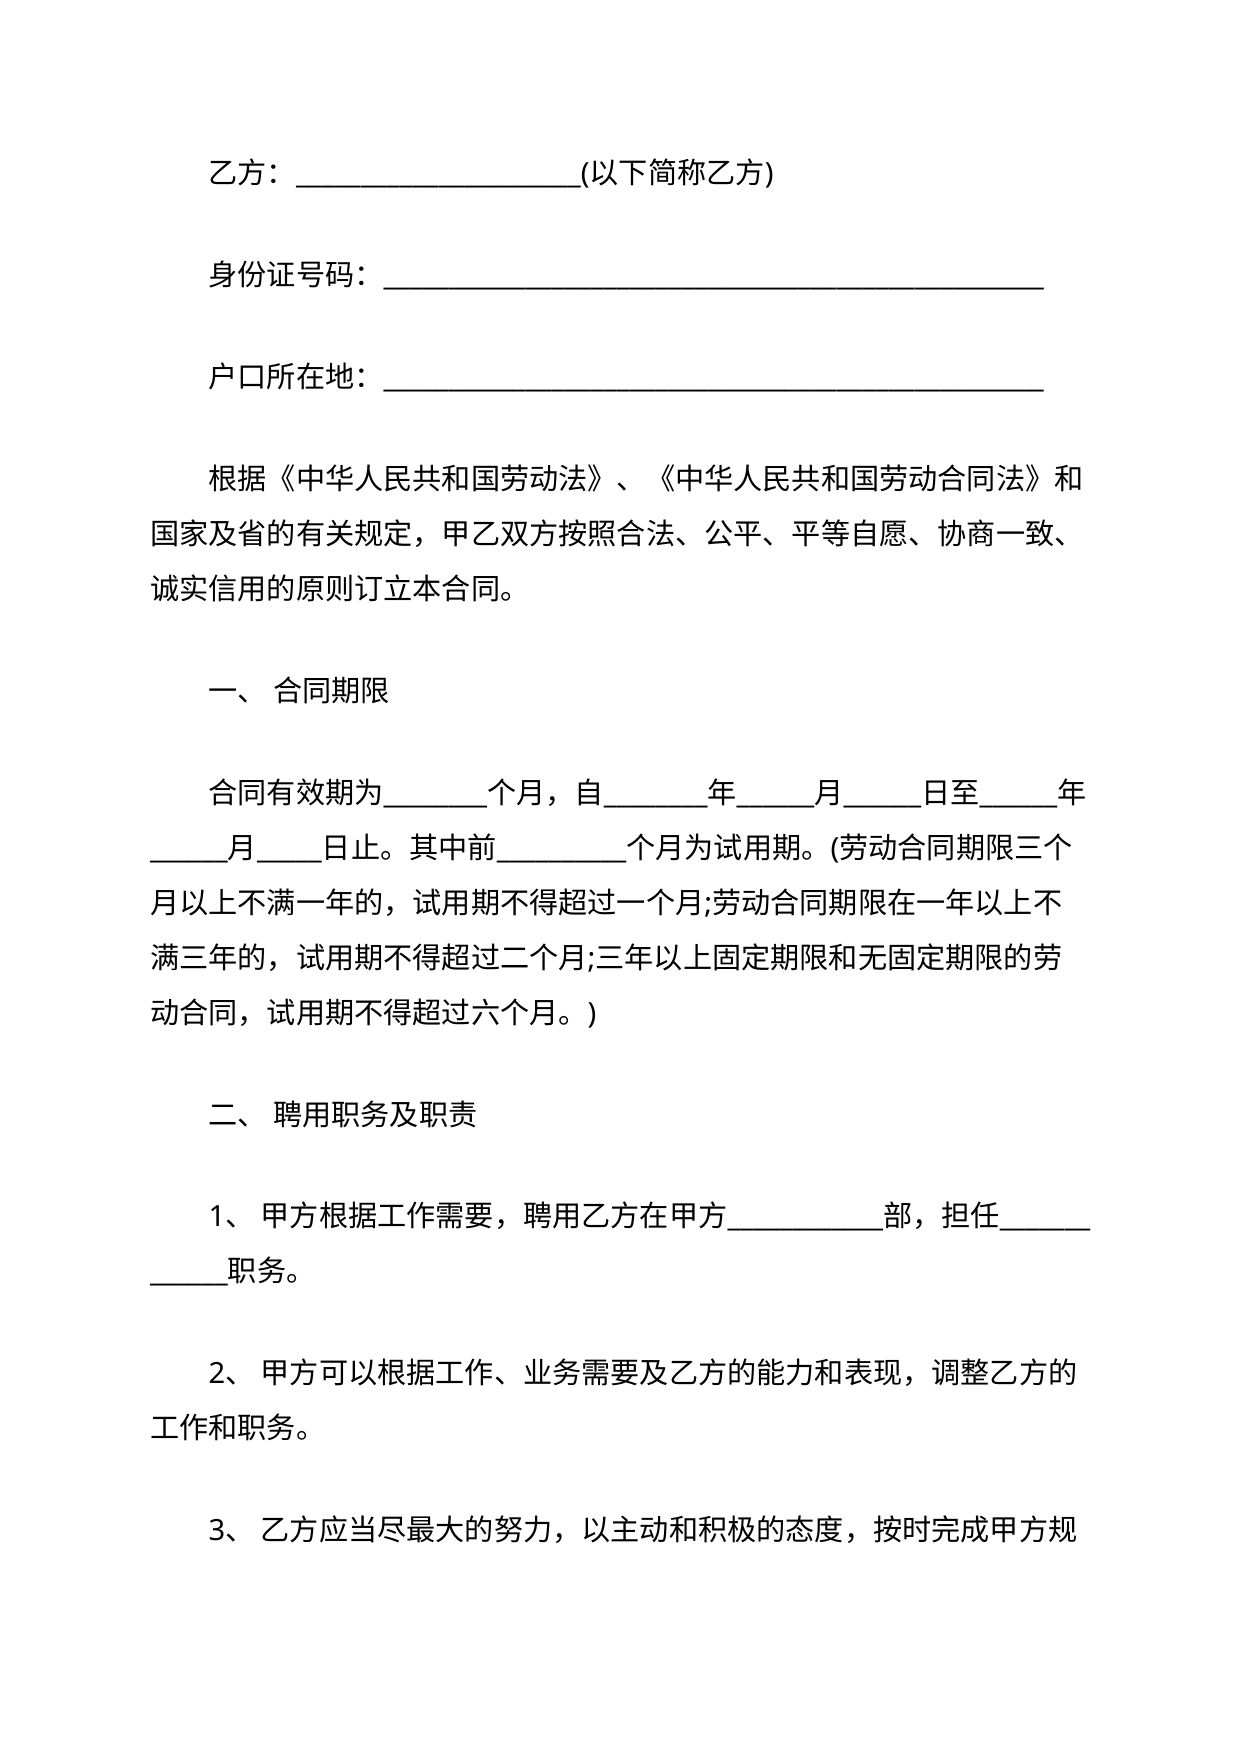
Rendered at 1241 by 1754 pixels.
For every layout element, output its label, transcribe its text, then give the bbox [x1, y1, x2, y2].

text 乙方：______________________(以下简称乙方) [150, 150, 1090, 192]
text 身份证号码：___________________________________________________ [150, 252, 1090, 294]
text 合同有效期为________个月，自________年______月______日至______年______月_____日止。其中前__________个月为试用期。(劳动合同期限三个月以上不满一年的，试用期不得超过一个月;劳动合同期限在一年以上不满三年的，试用期不得超过二个月;三年以上固定期限和无固定期限的劳动合同，试用期不得超过六个月。) [150, 769, 1090, 1032]
text 二、 聘用职务及职责 [150, 1091, 1090, 1133]
text 一、 合同期限 [150, 667, 1090, 710]
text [150, 1507, 1090, 1549]
text 2、 甲方可以根据工作、业务需要及乙方的能力和表现，调整乙方的工作和职务。 [150, 1350, 1090, 1447]
text 户口所在地：___________________________________________________ [150, 354, 1090, 396]
text 根据《中华人民共和国劳动法》、《中华人民共和国劳动合同法》和国家及省的有关规定，甲乙双方按照合法、公平、平等自愿、协商一致、诚实信用的原则订立本合同。 [150, 456, 1090, 608]
text 1、 甲方根据工作需要，聘用乙方在甲方____________部，担任_____________职务。 [150, 1193, 1090, 1290]
